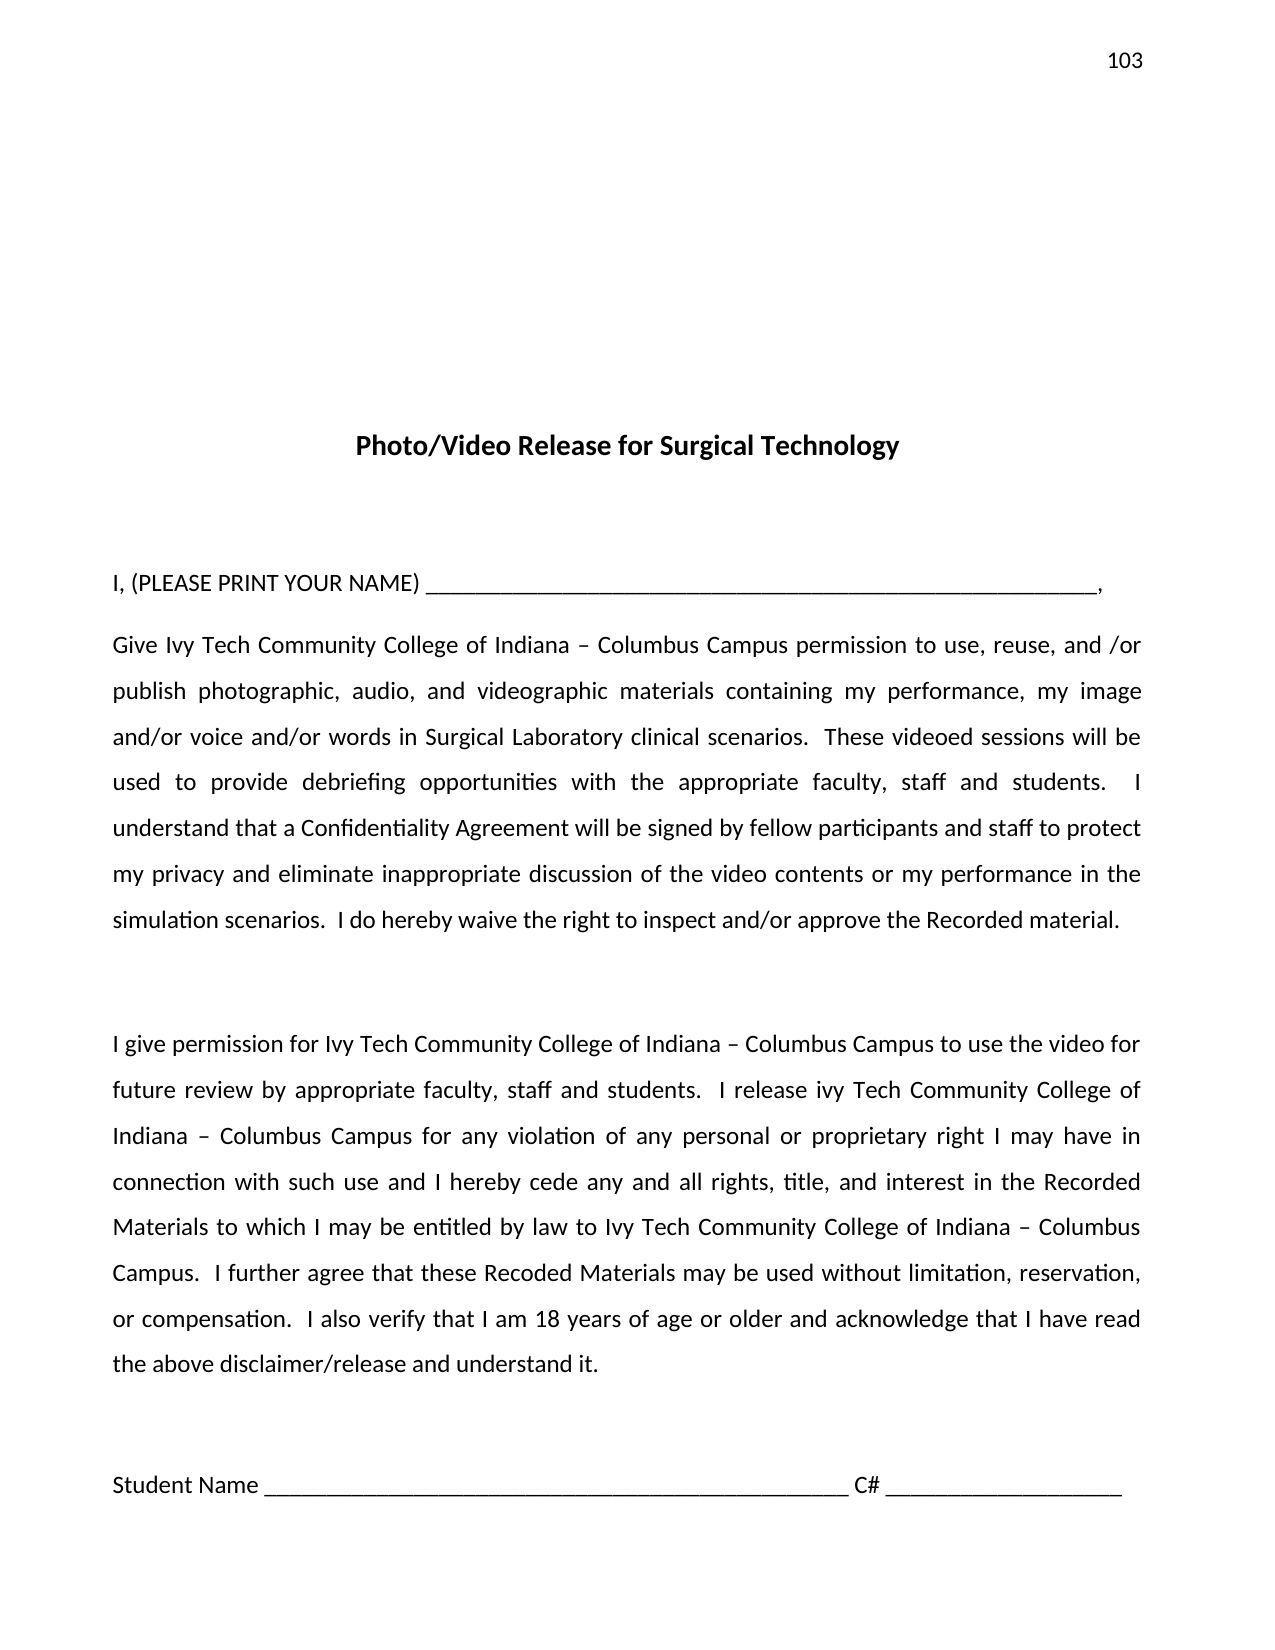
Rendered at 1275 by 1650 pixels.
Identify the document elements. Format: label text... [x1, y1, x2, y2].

text Give Ivy Tech Community College of Indiana – Columbus Campus permission to use, reuse, and /or publish photographic, audio, and videographic materials containing my performance, my image and/or voice and/or words in Surgical Laboratory clinical scenarios. These videoed sessions will be used to provide debriefing opportunities with the appropriate faculty, staff and students. I understand that a Confidentiality Agreement will be signed by fellow participants and staff to protect my privacy and eliminate inappropriate discussion of the video contents or my performance in the simulation scenarios. I do hereby waive the right to inspect and/or approve the Recorded material. [112, 629, 1143, 934]
text Student Name _______________________________________________ C# ___________________ [112, 1469, 1143, 1500]
text I, (PLEASE PRINT YOUR NAME) ______________________________________________________, [112, 567, 1143, 597]
text I give permission for Ivy Tech Community College of Indiana – Columbus Campus to use the video for future review by appropriate faculty, staff and students. I release ivy Tech Community College of Indiana – Columbus Campus for any violation of any personal or proprietary right I may have in connection with such use and I hereby cede any and all rights, title, and interest in the Recorded Materials to which I may be entitled by law to Ivy Tech Community College of Indiana – Columbus Campus. I further agree that these Recoded Materials may be used without limitation, reservation, or compensation. I also verify that I am 18 years of age or older and acknowledge that I have read the above disclaimer/release and understand it. [112, 1028, 1143, 1379]
text Photo/Video Release for Surgical Technology [112, 427, 1143, 462]
